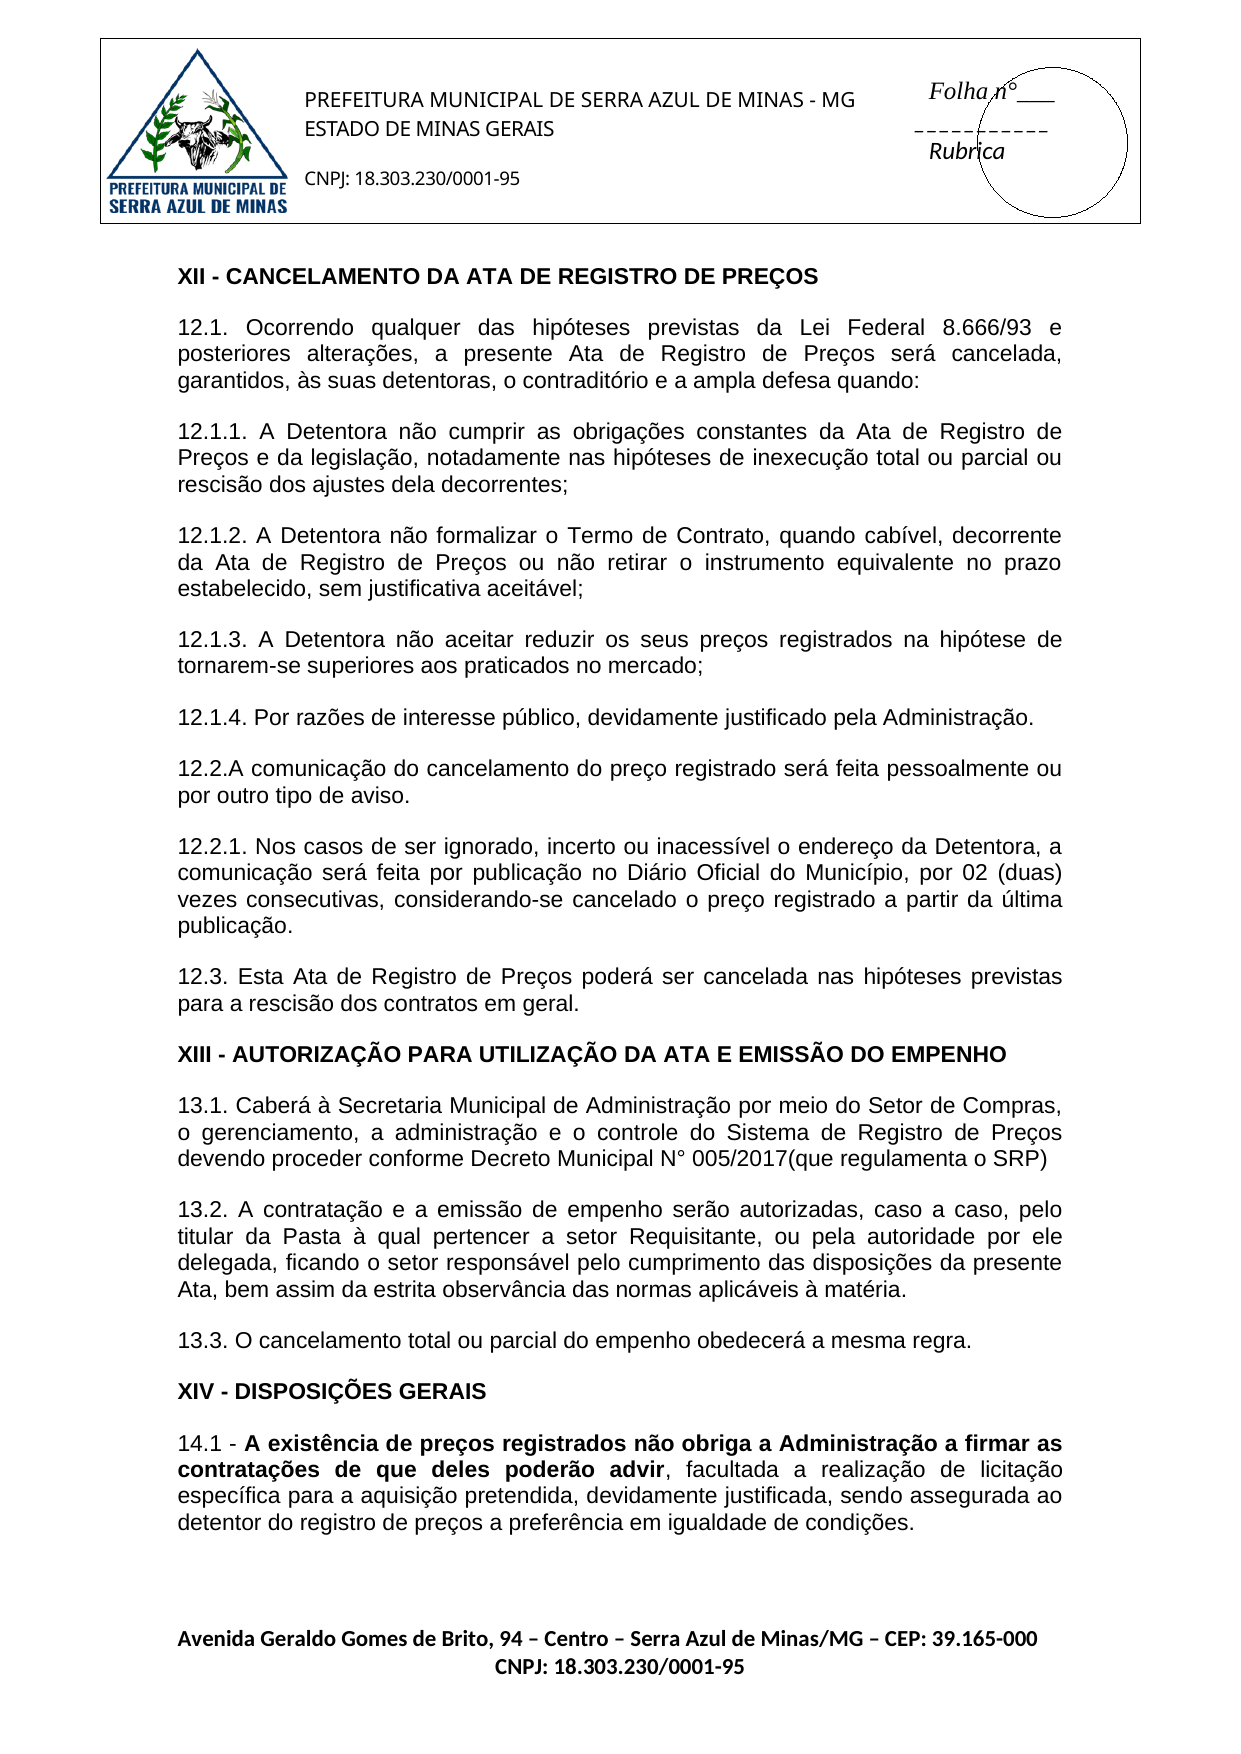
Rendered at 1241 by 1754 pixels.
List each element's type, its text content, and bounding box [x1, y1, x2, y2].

text 14.1 - A existência de preços registrados não obriga a Administração a firmar as contratações de que deles poderão advir, facultada a realização de licitação específica para a aquisição pretendida, devidamente justificada, sendo assegurada ao detentor do registro de preços a preferência em igualdade de condições. [177, 1429, 1063, 1535]
text 12.1. Ocorrendo qualquer das hipóteses previstas da Lei Federal 8.666/93 e posteriores alterações, a presente Ata de Registro de Preços será cancelada, garantidos, às suas detentoras, o contraditório e a ampla defesa quando: [177, 314, 1063, 393]
text 12.2.1. Nos casos de ser ignorado, incerto ou inacessível o endereço da Detentora, a comunicação será feita por publicação no Diário Oficial do Município, por 02 (duas) vezes consecutivas, considerando-se cancelado o preço registrado a partir da última publicação. [177, 833, 1063, 938]
text 13.3. O cancelamento total ou parcial do empenho obedecerá a mesma regra. [177, 1327, 1063, 1353]
text 12.3. Esta Ata de Registro de Preços poderá ser cancelada nas hipóteses previstas para a rescisão dos contratos em geral. [177, 963, 1063, 1016]
text 12.1.2. A Detentora não formalizar o Termo de Contrato, quando cabível, decorrente da Ata de Registro de Preços ou não retirar o instrumento equivalente no prazo estabelecido, sem justificativa aceitável; [177, 522, 1063, 601]
text XII - CANCELAMENTO DA ATA DE REGISTRO DE PREÇOS [177, 263, 1063, 289]
text XIII - AUTORIZAÇÃO PARA UTILIZAÇÃO DA ATA E EMISSÃO DO EMPENHO [177, 1041, 1063, 1067]
text 13.1. Caberá à Secretaria Municipal de Administração por meio do Setor de Compras, o gerenciamento, a administração e o controle do Sistema de Registro de Preços devendo proceder conforme Decreto Municipal N° 005/2017(que regulamenta o SRP) [177, 1092, 1063, 1171]
text 12.1.4. Por razões de interesse público, devidamente justificado pela Administração. [177, 704, 1063, 730]
text XIV - DISPOSIÇÕES GERAIS [177, 1378, 1063, 1404]
text 12.1.1. A Detentora não cumprir as obrigações constantes da Ata de Registro de Preços e da legislação, notadamente nas hipóteses de inexecução total ou parcial ou rescisão dos ajustes dela decorrentes; [177, 418, 1063, 497]
text 12.1.3. A Detentora não aceitar reduzir os seus preços registrados na hipótese de tornarem-se superiores aos praticados no mercado; [177, 626, 1063, 679]
text 13.2. A contratação e a emissão de empenho serão autorizadas, caso a caso, pelo titular da Pasta à qual pertencer a setor Requisitante, ou pela autoridade por ele delegada, ficando o setor responsável pelo cumprimento das disposições da presente Ata, bem assim da estrita observância das normas aplicáveis à matéria. [177, 1196, 1063, 1302]
text 12.2.A comunicação do cancelamento do preço registrado será feita pessoalmente ou por outro tipo de aviso. [177, 755, 1063, 808]
picture [106, 48, 288, 213]
